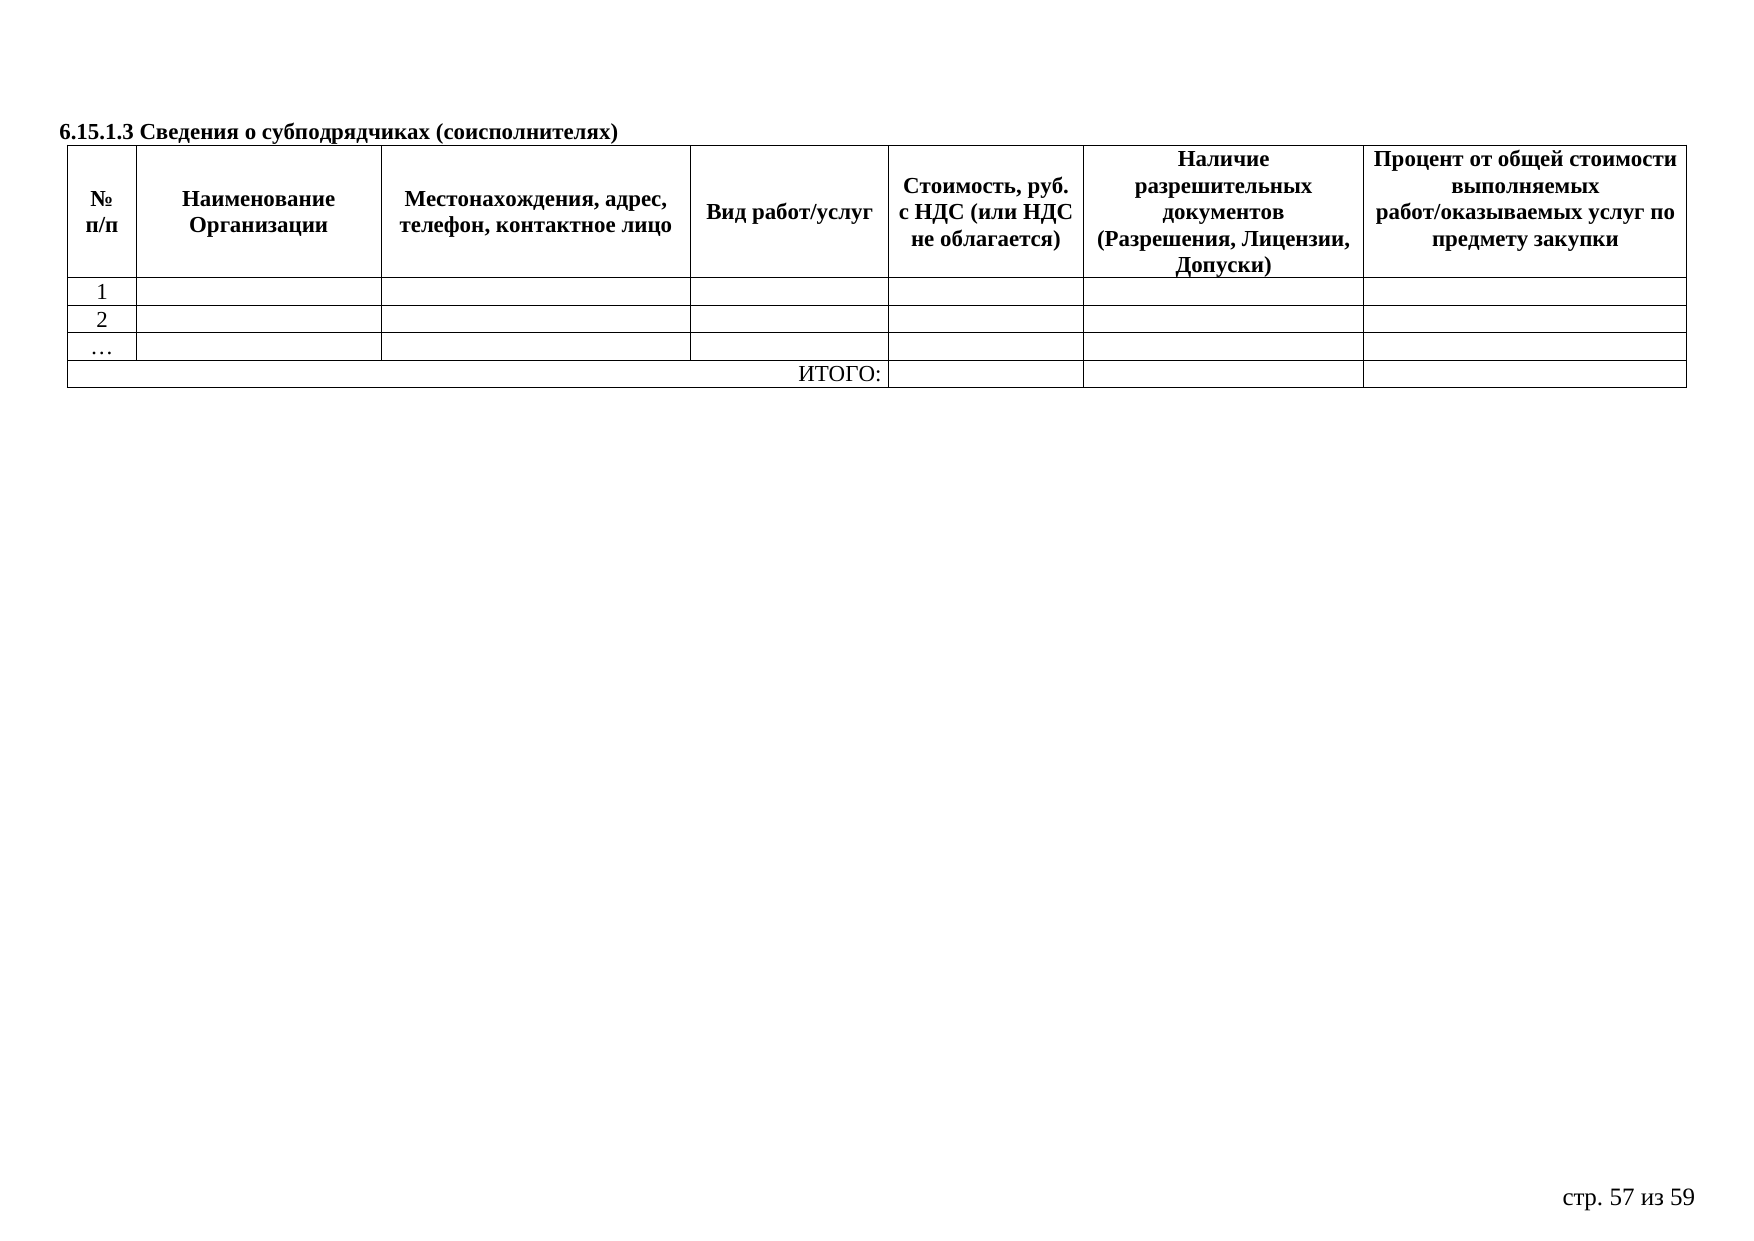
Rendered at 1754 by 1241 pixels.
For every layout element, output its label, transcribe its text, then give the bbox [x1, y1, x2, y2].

table_cell [137, 278, 381, 305]
text 6.15.1.3 Сведения о субподрядчиках (соисполнителях) [59, 118, 1695, 144]
table_header Местонахождения, адрес, телефон, контактное лицо [382, 146, 690, 277]
table_cell [1364, 306, 1686, 332]
table_cell 1 [68, 278, 136, 305]
table_header Стоимость, руб. с НДС (или НДС не облагается) [889, 146, 1083, 277]
table_header Вид работ/услуг [691, 146, 888, 277]
table_cell [382, 306, 690, 332]
table_cell [382, 333, 690, 359]
table_header Наименование Организации [137, 146, 381, 277]
table_cell [1364, 333, 1686, 359]
table_cell [1084, 361, 1363, 387]
table_cell [691, 278, 888, 305]
table_cell … [68, 333, 136, 359]
table_cell [691, 333, 888, 359]
table_cell [889, 278, 1083, 305]
table_cell [691, 306, 888, 332]
table_header Наличие разрешительных документов (Разрешения, Лицензии, Допуски) [1084, 146, 1363, 277]
table_cell [1364, 361, 1686, 387]
table_cell [889, 361, 1083, 387]
table_cell 2 [68, 306, 136, 332]
table_cell [382, 278, 690, 305]
table_header Процент от общей стоимости выполняемых работ/оказываемых услуг по предмету закупки [1364, 146, 1686, 277]
table_cell [1084, 278, 1363, 305]
table_cell [137, 306, 381, 332]
table_header № п/п [68, 146, 136, 277]
table_cell [137, 333, 381, 359]
table_cell [1364, 278, 1686, 305]
table_cell [1084, 333, 1363, 359]
table_cell [889, 333, 1083, 359]
table_cell [1084, 306, 1363, 332]
table_cell [889, 306, 1083, 332]
table_cell ИТОГО: [68, 361, 888, 387]
